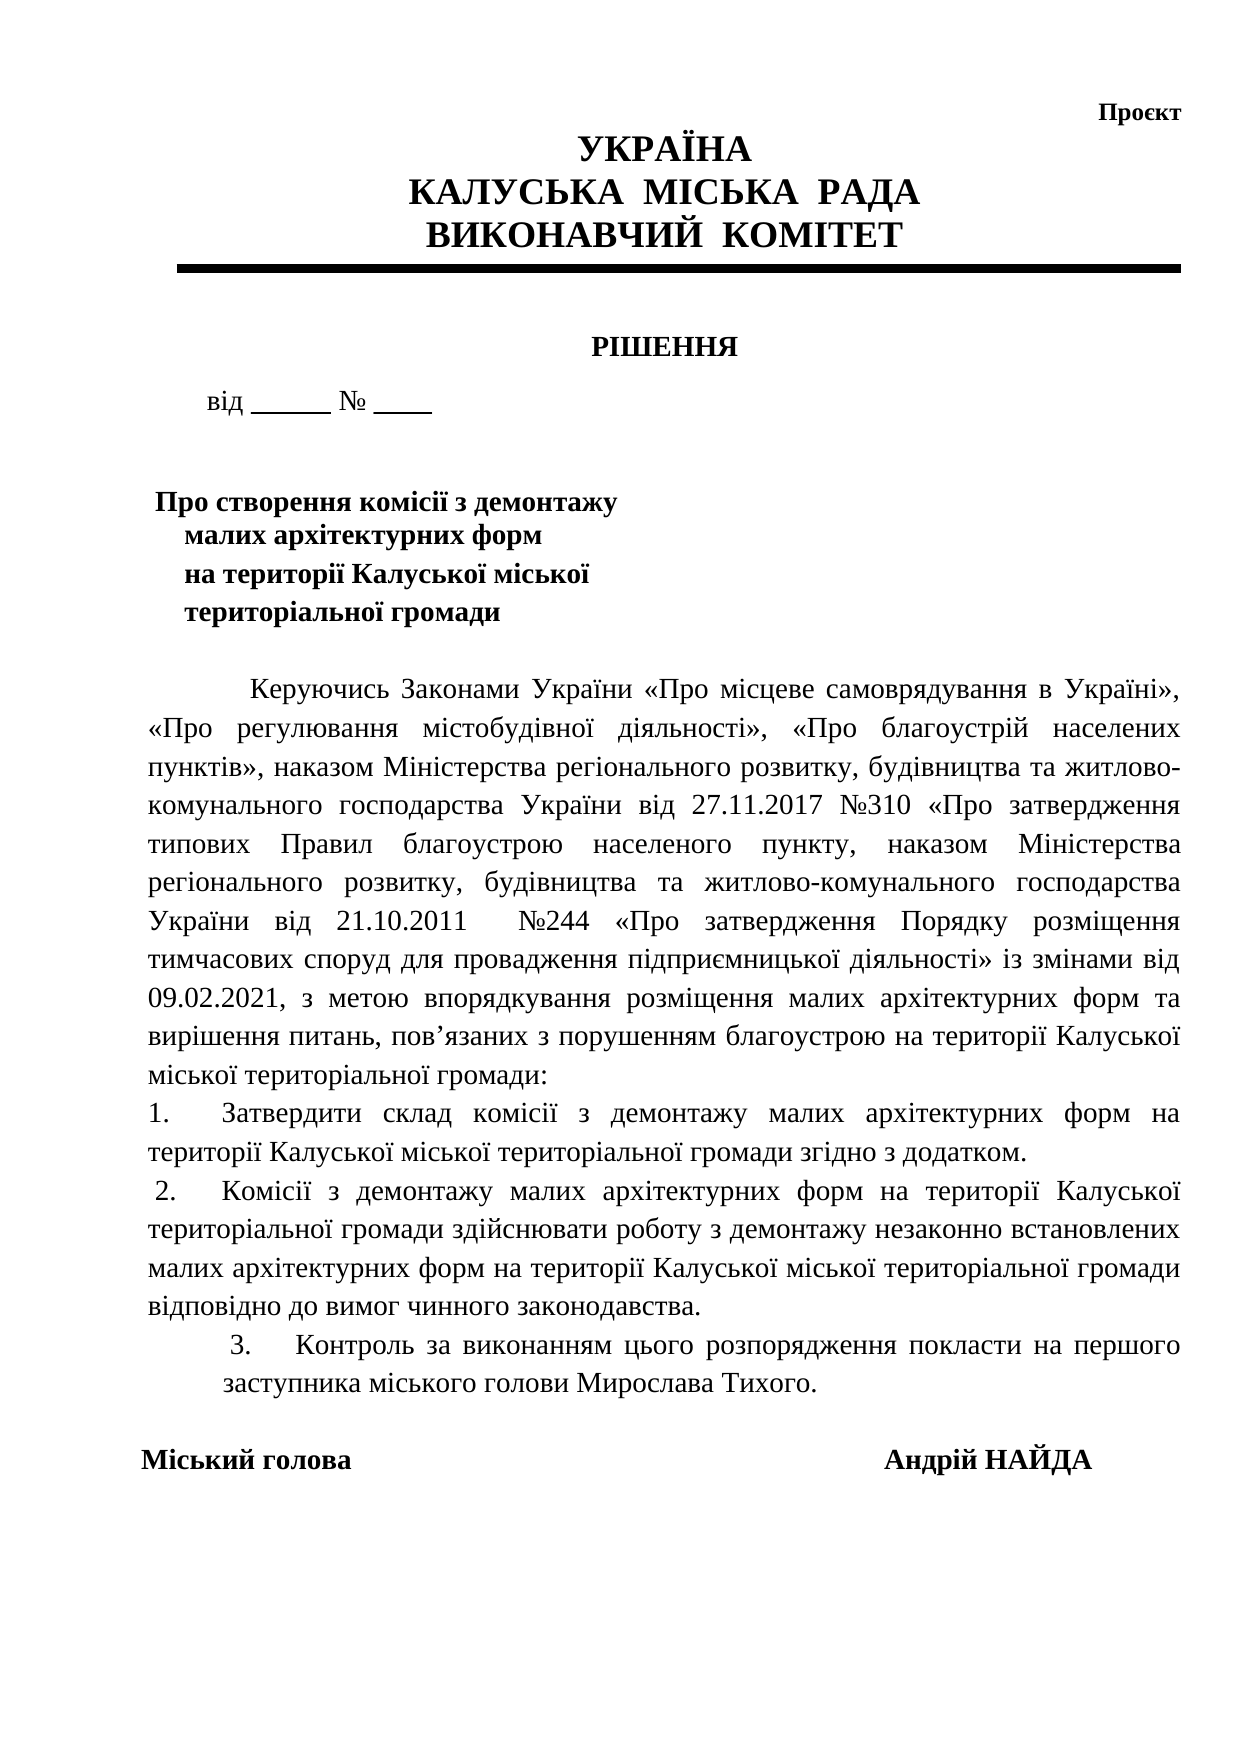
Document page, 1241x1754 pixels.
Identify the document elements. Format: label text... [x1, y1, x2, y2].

subtitle КАЛУСЬКА МІСЬКА РАДА [148, 169, 1181, 212]
list Міський голова Андрій НАЙДА [141, 1442, 1181, 1476]
text малих архітектурних форм [148, 517, 1181, 551]
subtitle Проєкт [148, 88, 1181, 126]
list Контроль за виконанням цього розпорядження покласти на першого заступника міського голови Мирослава Тихого. [223, 1327, 1181, 1399]
subtitle УКРАЇНА [148, 126, 1181, 169]
subtitle РІШЕННЯ [148, 329, 1181, 362]
subtitle ВИКОНАВЧИЙ КОМІТЕТ [148, 212, 1181, 255]
text Керуючись Законами України «Про місцеве самоврядування в Україні», «Про регулювання містобудівної діяльності», «Про благоустрій населених пунктів», наказом Міністерства регіонального розвитку, будівництва та житлово-комунального господарства України від 27.11.2017 №310 «Про затвердження типових Правил благоустрою населеного пункту, наказом Міністерства регіонального розвитку, будівництва та житлово-комунального господарства України від 21.10.2011 №244 «Про затвердження Порядку розміщення тимчасових споруд для провадження підприємницької діяльності» із змінами від 09.02.2021, з метою впорядкування розміщення малих архітектурних форм та вирішення питань, пов’язаних з порушенням благоустрою на території Калуської міської територіальної громади: [148, 672, 1181, 1091]
text на території Калуської міської [148, 556, 1181, 589]
list Комісії з демонтажу малих архітектурних форм на території Калуської територіальної громади здійснювати роботу з демонтажу незаконно встановлених малих архітектурних форм на території Калуської міської територіальної громади відповідно до вимог чинного законодавства. [148, 1173, 1181, 1322]
subtitle від __ № _ _ [207, 379, 1181, 417]
text територіальної громади [148, 594, 1181, 628]
list Затвердити склад комісії з демонтажу малих архітектурних форм на території Калуської міської територіальної громади згідно з додатком. [148, 1096, 1181, 1168]
text Про створення комісії з демонтажу [148, 484, 1181, 517]
